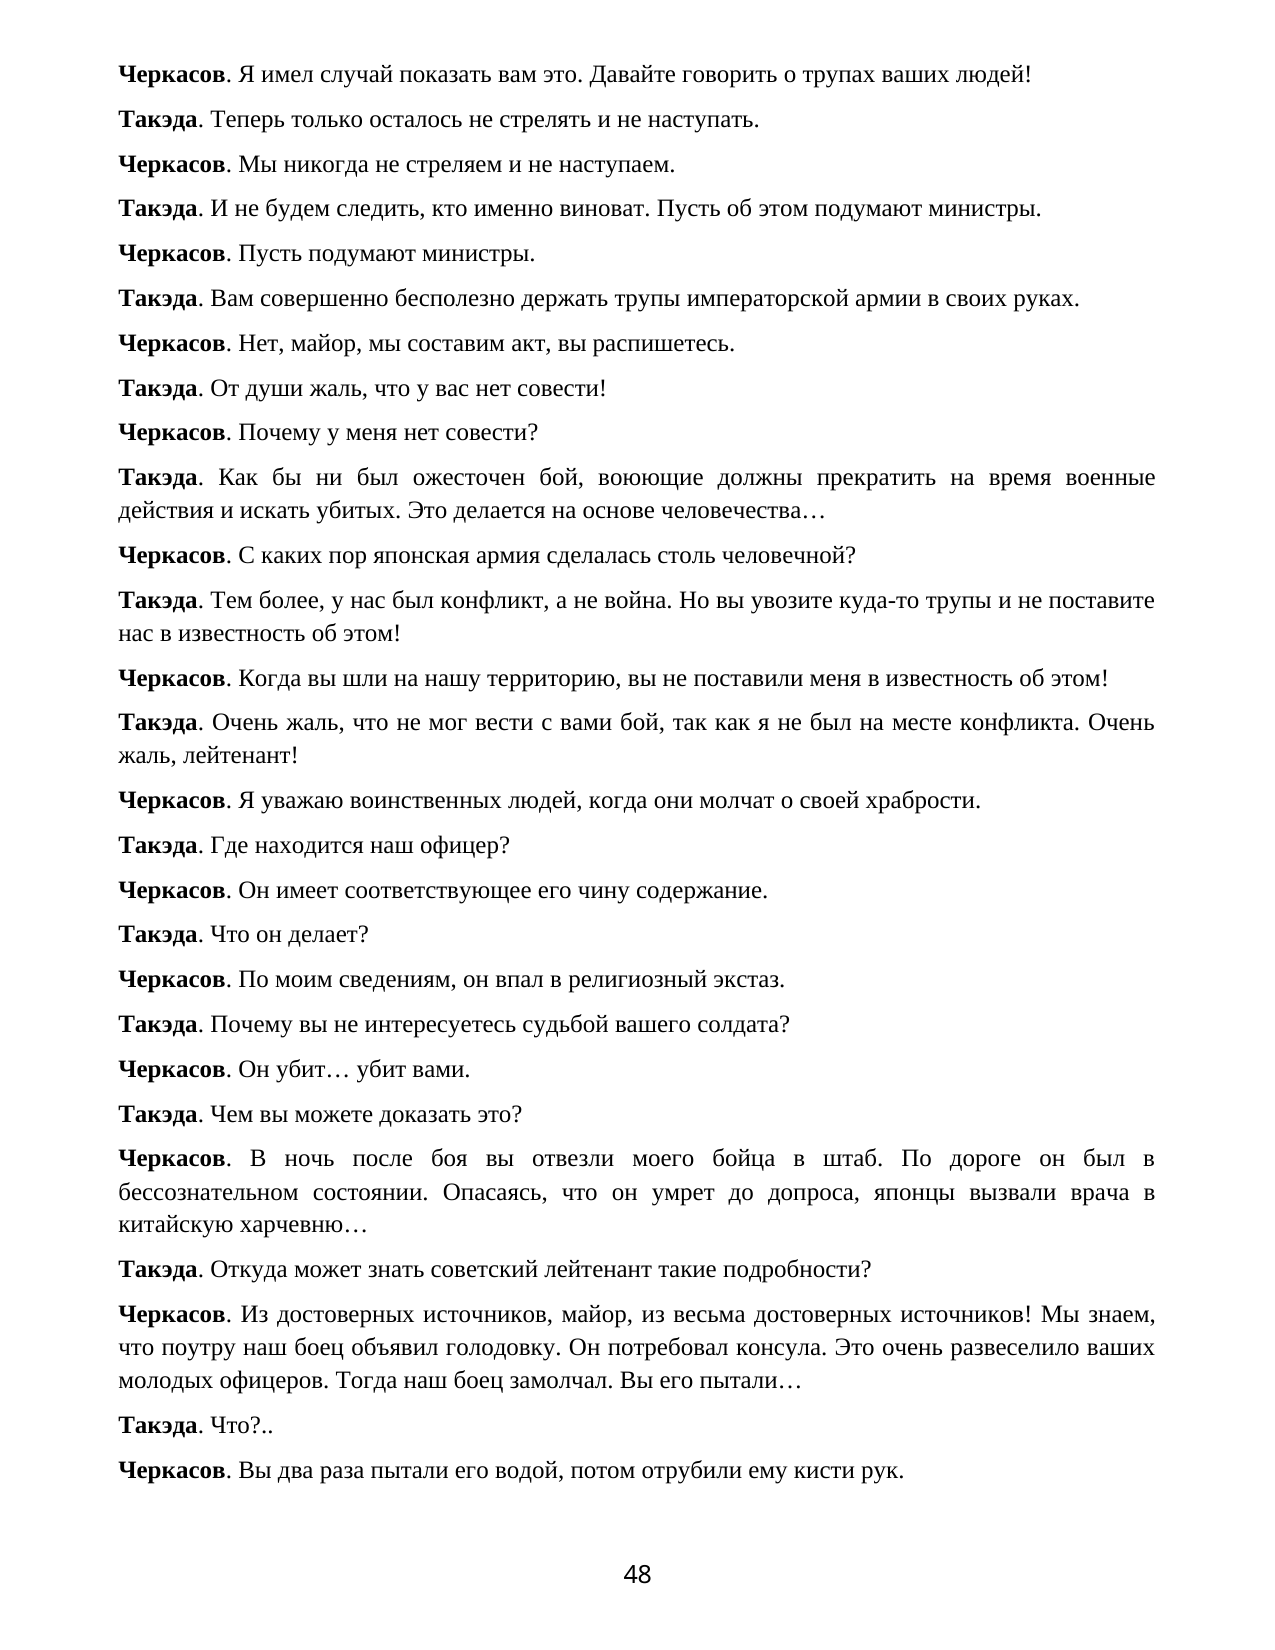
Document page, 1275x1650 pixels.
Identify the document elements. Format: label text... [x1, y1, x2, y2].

text Черкасов. В ночь после боя вы отвезли моего бойца в штаб. По дороге он был в бессознательном состоянии. Опасаясь, что он умрет до допроса, японцы вызвали врача в китайскую харчевню… [118, 1143, 1157, 1238]
text Такэда. Теперь только осталось не стрелять и не наступать. [118, 104, 1157, 133]
text Черкасов. Я уважаю воинственных людей, когда они молчат о своей храбрости. [118, 785, 1157, 814]
text Черкасов. Я имел случай показать вам это. Давайте говорить о трупах ваших людей! [118, 59, 1157, 88]
text Черкасов. Пусть подумают министры. [118, 238, 1157, 267]
text Такэда. От души жаль, что у вас нет совести! [118, 373, 1157, 401]
text Черкасов. Он имеет соответствующее его чину содержание. [118, 875, 1157, 903]
text Черкасов. Он убит… убит вами. [118, 1054, 1157, 1083]
text Черкасов. Из достоверных источников, майор, из весьма достоверных источников! Мы знаем, что поутру наш боец объявил голодовку. Он потребовал консула. Это очень развеселило ваших молодых офицеров. Тогда наш боец замолчал. Вы его пытали… [118, 1299, 1157, 1394]
text Такэда. Чем вы можете доказать это? [118, 1099, 1157, 1127]
text Такэда. Что он делает? [118, 919, 1157, 948]
text Такэда. Как бы ни был ожесточен бой, воюющие должны прекратить на время военные действия и искать убитых. Это делается на основе человечества… [118, 462, 1157, 524]
text Черкасов. Вы два раза пытали его водой, потом отрубили ему кисти рук. [118, 1455, 1157, 1483]
text Такэда. Откуда может знать советский лейтенант такие подробности? [118, 1254, 1157, 1283]
text Такэда. Тем более, у нас был конфликт, а не война. Но вы увозите куда-то трупы и не поставите нас в известность об этом! [118, 585, 1157, 647]
text Такэда. Что?.. [118, 1410, 1157, 1439]
text Такэда. И не будем следить, кто именно виноват. Пусть об этом подумают министры. [118, 193, 1157, 222]
text Такэда. Где находится наш офицер? [118, 830, 1157, 859]
text Черкасов. Когда вы шли на нашу территорию, вы не поставили меня в известность об этом! [118, 663, 1157, 691]
text Черкасов. Нет, майор, мы составим акт, вы распишетесь. [118, 328, 1157, 357]
text Такэда. Вам совершенно бесполезно держать трупы императорской армии в своих руках. [118, 283, 1157, 312]
text Такэда. Очень жаль, что не мог вести с вами бой, так как я не был на месте конфликта. Очень жаль, лейтенант! [118, 707, 1157, 769]
text Черкасов. Почему у меня нет совести? [118, 417, 1157, 446]
text Такэда. Почему вы не интересуетесь судьбой вашего солдата? [118, 1009, 1157, 1038]
text Черкасов. С каких пор японская армия сделалась столь человечной? [118, 540, 1157, 569]
text Черкасов. Мы никогда не стреляем и не наступаем. [118, 149, 1157, 177]
text Черкасов. По моим сведениям, он впал в религиозный экстаз. [118, 964, 1157, 993]
